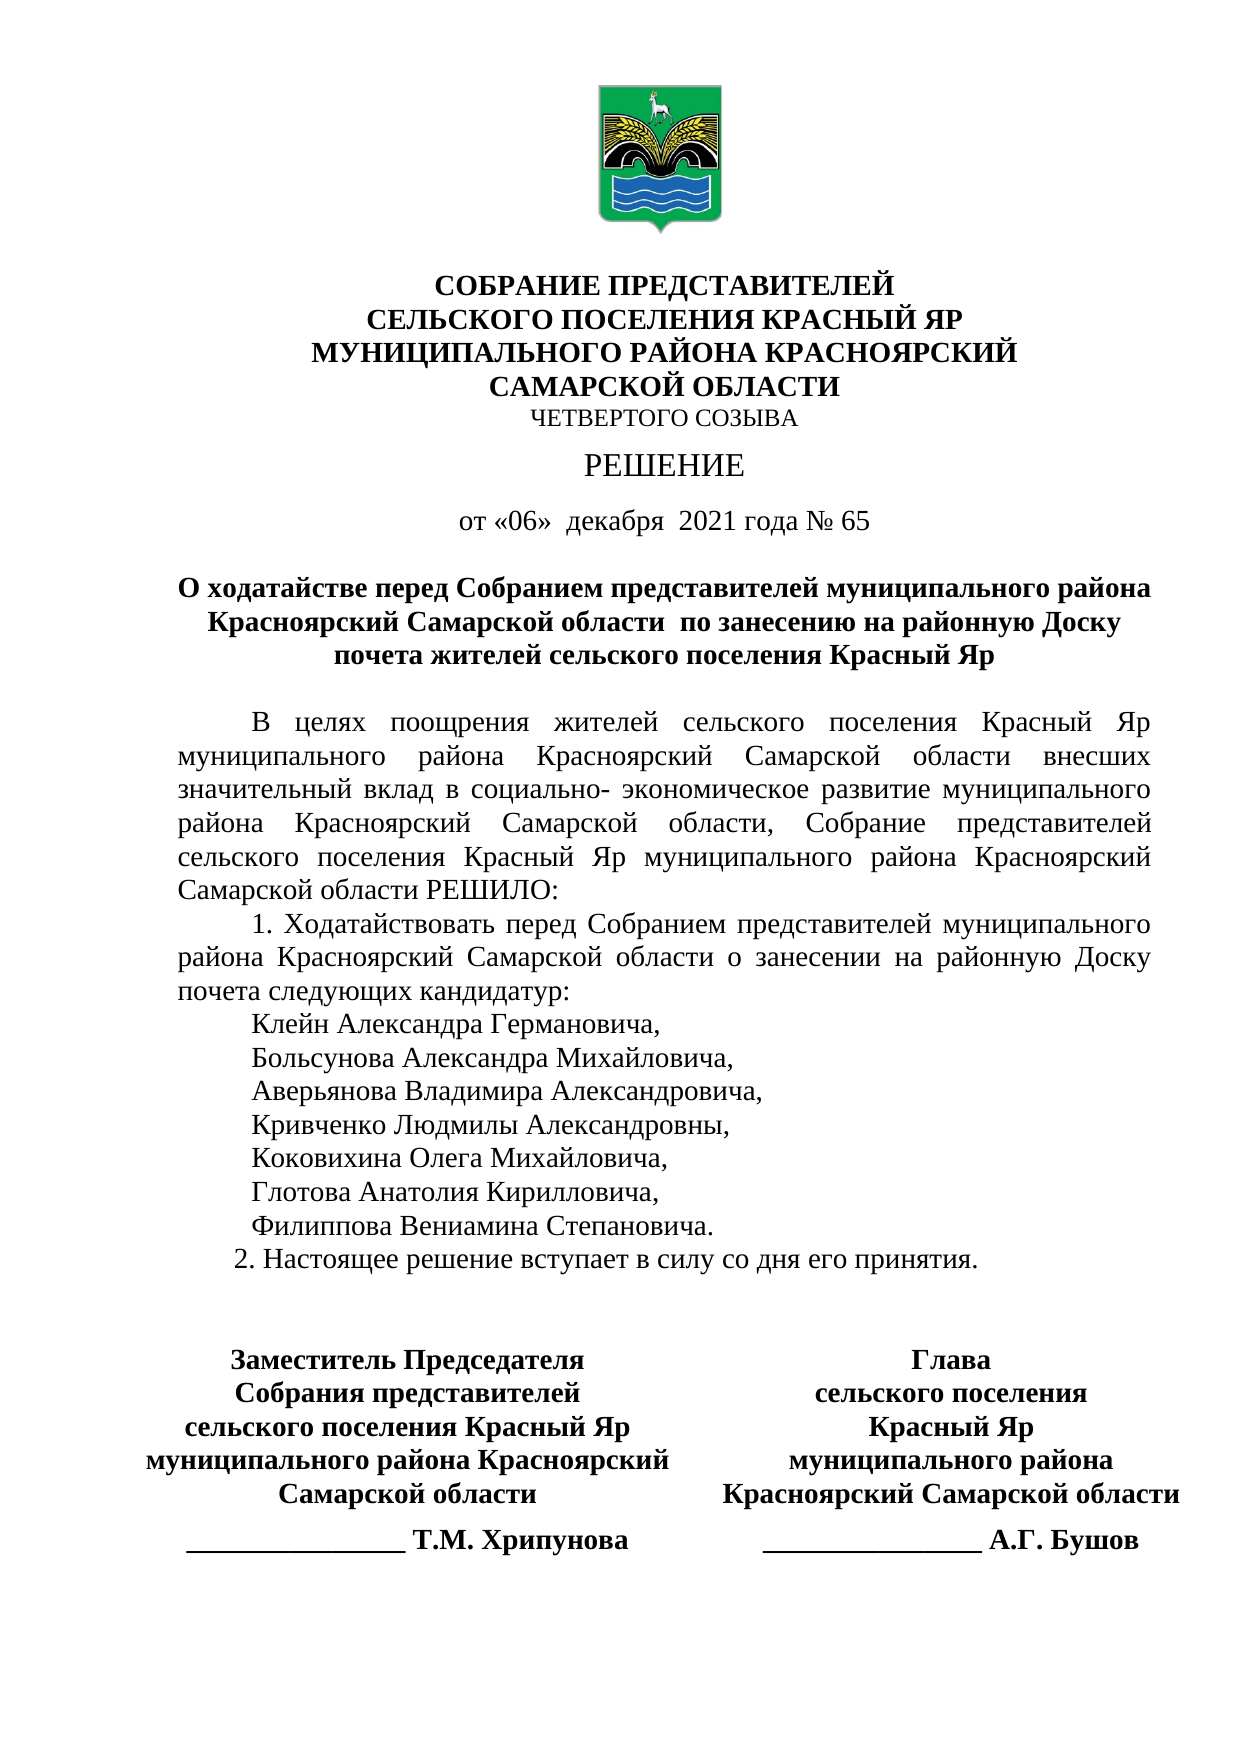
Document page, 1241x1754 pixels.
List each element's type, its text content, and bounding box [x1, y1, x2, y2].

table_header Заместитель Председателя Собрания представителей сельского поселения Красный Яр муниципального района Красноярский Самарской области _______________ Т.М. Хрипунова [121, 1308, 694, 1556]
text Глотова Анатолия Кирилловича, [177, 1174, 1152, 1208]
table_header Глава сельского поселения Красный Яр муниципального района Красноярский Самарской области _______________ А.Г. Бушов [694, 1308, 1208, 1556]
text Аверьянова Владимира Александровича, [177, 1073, 1152, 1107]
text Кривченко Людмилы Александровны, [177, 1107, 1152, 1141]
text 1. Ходатайствовать перед Собранием представителей муниципального района Красноярский Самарской области о занесении на районную Доску почета следующих кандидатур: [177, 906, 1152, 1006]
text от «06» декабря 2021 года № 65 [177, 503, 1152, 537]
text Клейн Александра Германовича, [177, 1006, 1152, 1040]
text Коковихина Олега Михайловича, [177, 1141, 1152, 1174]
picture [598, 85, 722, 235]
text Филиппова Вениамина Степановича. [177, 1208, 1152, 1241]
text РЕШЕНИЕ [177, 446, 1152, 484]
text О ходатайстве перед Собранием представителей муниципального района Красноярский Самарской области по занесению на районную Доску почета жителей сельского поселения Красный Яр [177, 570, 1152, 671]
text СЕЛЬСКОГО ПОСЕЛЕНИЯ КРАСНЫЙ ЯР [177, 302, 1152, 336]
text Больсунова Александра Михайловича, [177, 1040, 1152, 1073]
text В целях поощрения жителей сельского поселения Красный Яр муниципального района Красноярский Самарской области внесших значительный вклад в социально- экономическое развитие муниципального района Красноярский Самарской области, Собрание представителей сельского поселения Красный Яр муниципального района Красноярский Самарской области РЕШИЛО: [177, 704, 1152, 906]
text ЧЕТВЕРТОГО СОЗЫВА [177, 403, 1152, 431]
text 2. Настоящее решение вступает в силу со дня его принятия. [177, 1241, 1152, 1275]
text МУНИЦИПАЛЬНОГО РАЙОНА КРАСНОЯРСКИЙ [177, 336, 1152, 369]
text САМАРСКОЙ ОБЛАСТИ [177, 369, 1152, 403]
text СОБРАНИЕ ПРЕДСТАВИТЕЛЕЙ [177, 268, 1152, 302]
